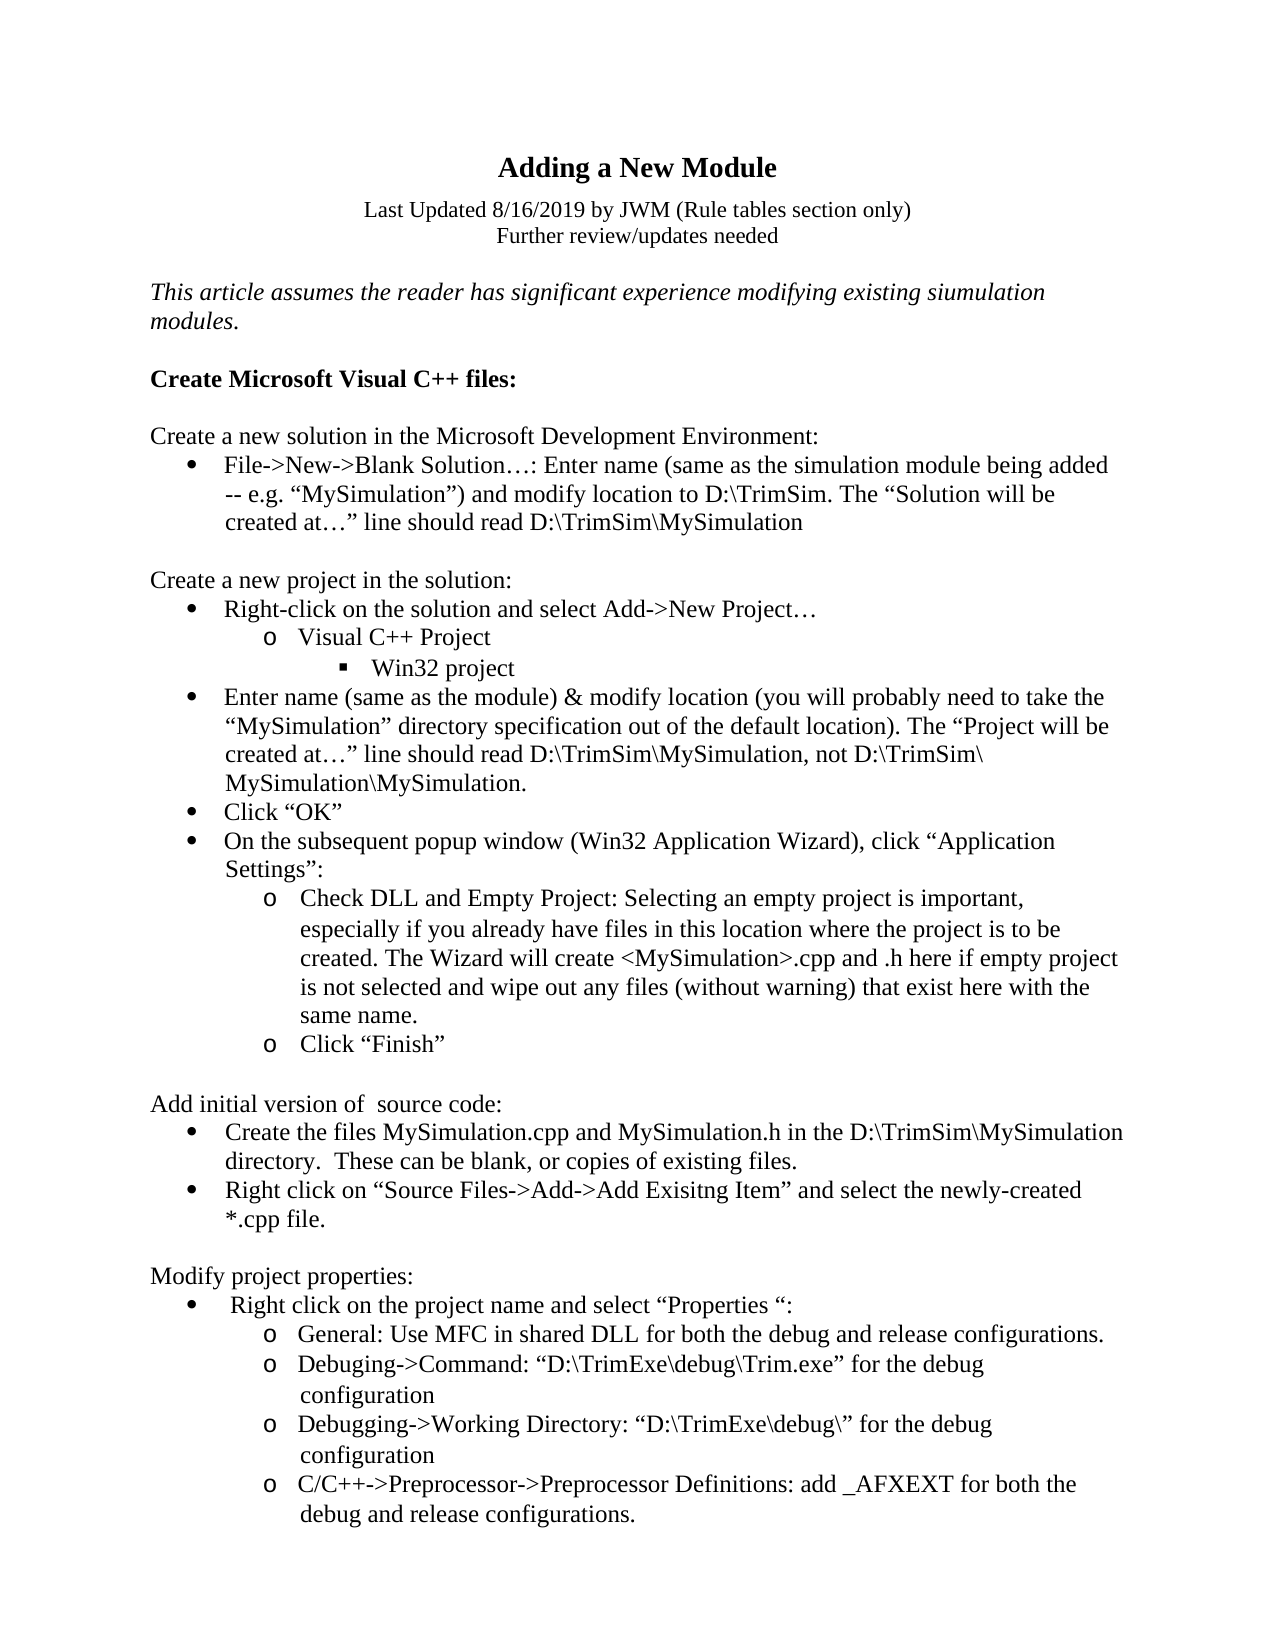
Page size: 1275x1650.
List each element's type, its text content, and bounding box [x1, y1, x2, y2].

list C/C++->Preprocessor->Preprocessor Definitions: add _AFXEXT for both the debug and release configurations. [262, 1469, 1125, 1528]
title Adding a New Module [150, 150, 1125, 183]
list Check DLL and Empty Project: Selecting an empty project is important, especially if you already have files in this location where the project is to be created. The Wizard will create <MySimulation>.cpp and .h here if empty project is not selected and wipe out any files (without warning) that exist here with the same name. [262, 883, 1125, 1029]
text Add initial version of source code: [150, 1089, 1125, 1117]
list Right click on “Source Files->Add->Add Exisitng Item” and select the newly-created *.cpp file. [187, 1175, 1125, 1232]
list Right click on the project name and select “Properties “: [187, 1290, 1125, 1319]
text This article assumes the reader has significant experience modifying existing siumulation modules. [150, 277, 1125, 335]
text Modify project properties: [150, 1261, 1125, 1290]
list Win32 project [337, 653, 1125, 682]
list Click “OK” [187, 797, 1125, 826]
list General: Use MFC in shared DLL for both the debug and release configurations. [262, 1319, 1125, 1349]
list Click “Finish” [262, 1029, 1125, 1060]
list Debugging->Working Directory: “D:\TrimExe\debug\” for the debug configuration [262, 1409, 1125, 1469]
list Create the files MySimulation.cpp and MySimulation.h in the D:\TrimSim\MySimulation directory. These can be blank, or copies of existing files. [187, 1117, 1125, 1175]
title Last Updated 8/16/2019 by JWM (Rule tables section only) [150, 196, 1125, 222]
list Right-click on the solution and select Add->New Project… [187, 594, 1125, 622]
list On the subsequent popup window (Win32 Application Wizard), click “Application Settings”: [187, 826, 1125, 883]
list Visual C++ Project [262, 622, 1125, 653]
list File->New->Blank Solution…: Enter name (same as the simulation module being added -- e.g. “MySimulation”) and modify location to D:\TrimSim. The “Solution will be created at…” line should read D:\TrimSim\MySimulation [187, 450, 1125, 536]
text Create Microsoft Visual C++ files: [150, 364, 1125, 392]
list Debuging->Command: “D:\TrimExe\debug\Trim.exe” for the debug configuration [262, 1349, 1125, 1409]
text Create a new solution in the Microsoft Development Environment: [150, 421, 1125, 450]
list Enter name (same as the module) & modify location (you will probably need to take the “MySimulation” directory specification out of the default location). The “Project will be created at…” line should read D:\TrimSim\MySimulation, not D:\TrimSim\MySimulation\MySimulation. [187, 682, 1125, 797]
title Further review/updates needed [150, 222, 1125, 249]
text Create a new project in the solution: [150, 565, 1125, 594]
